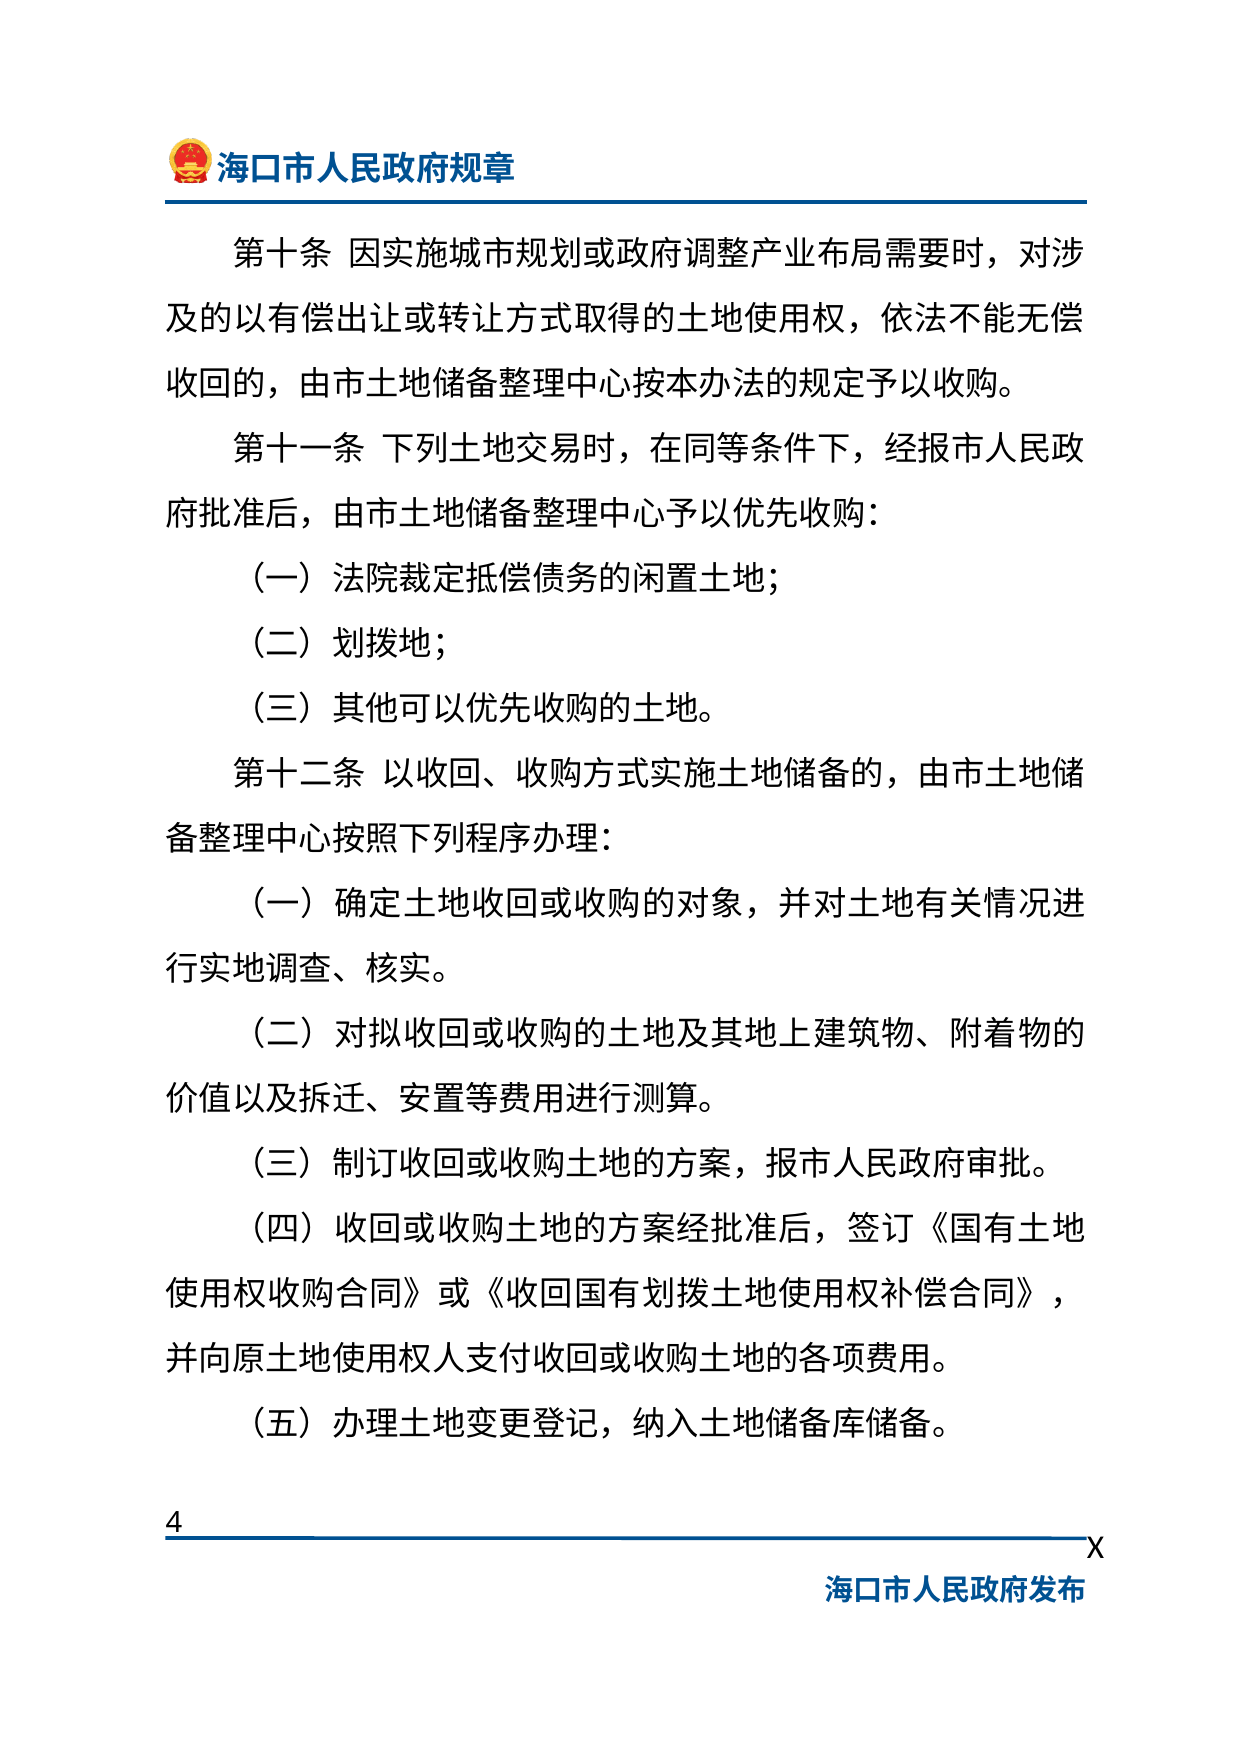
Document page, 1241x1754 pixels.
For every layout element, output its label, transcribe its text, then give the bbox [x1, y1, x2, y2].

text 第十一条 下列土地交易时，在同等条件下，经报市人民政府批准后，由市土地储备整理中心予以优先收购： [165, 414, 1087, 544]
picture [165, 136, 216, 187]
text 第十条 因实施城市规划或政府调整产业布局需要时，对涉及的以有偿出让或转让方式取得的土地使用权，依法不能无偿收回的，由市土地储备整理中心按本办法的规定予以收购。 [165, 219, 1087, 414]
text （二）划拨地； [165, 609, 1087, 674]
text （一）法院裁定抵偿债务的闲置土地； [165, 544, 1087, 609]
text （三）其他可以优先收购的土地。 [165, 674, 1087, 739]
text （五）办理土地变更登记，纳入土地储备库储备。 [165, 1389, 1087, 1454]
text （一）确定土地收回或收购的对象，并对土地有关情况进行实地调查、核实。 [165, 869, 1087, 999]
text 第十二条 以收回、收购方式实施土地储备的，由市土地储备整理中心按照下列程序办理： [165, 739, 1087, 869]
text （二）对拟收回或收购的土地及其地上建筑物、附着物的价值以及拆迁、安置等费用进行测算。 [165, 999, 1087, 1129]
text （三）制订收回或收购土地的方案，报市人民政府审批。 [165, 1129, 1087, 1194]
text （四）收回或收购土地的方案经批准后，签订《国有土地使用权收购合同》或《收回国有划拨土地使用权补偿合同》，并向原土地使用权人支付收回或收购土地的各项费用。 [165, 1194, 1087, 1389]
